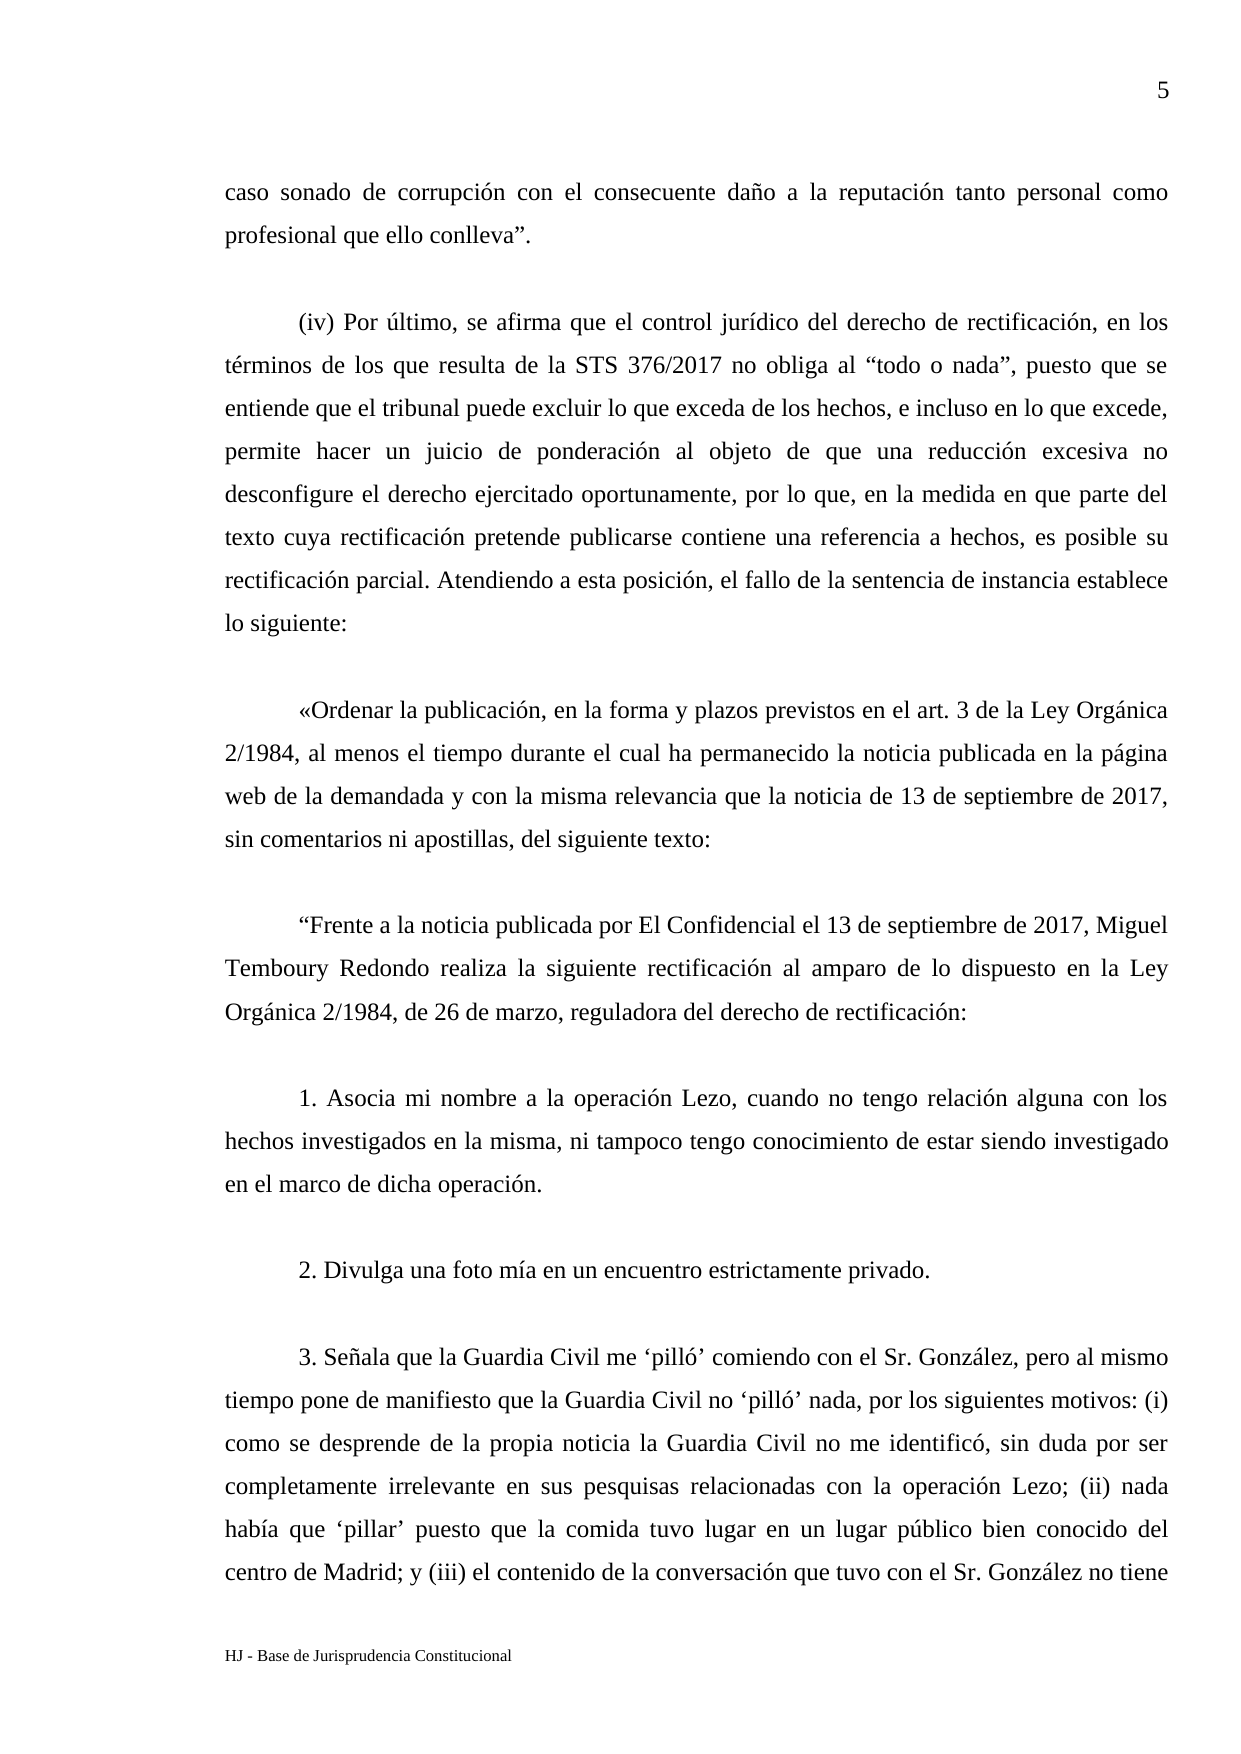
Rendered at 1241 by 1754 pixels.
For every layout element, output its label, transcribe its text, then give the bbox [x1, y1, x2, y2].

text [224, 1342, 1169, 1586]
text 2. Divulga una foto mía en un encuentro estrictamente privado. [224, 1255, 1169, 1284]
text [224, 177, 1169, 249]
text «Ordenar la publicación, en la forma y plazos previstos en el art. 3 de la Ley Orgánica 2/1984, al menos el tiempo durante el cual ha permanecido la noticia publicada en la página web de la demandada y con la misma relevancia que la noticia de 13 de septiembre de 2017, sin comentarios ni apostillas, del siguiente texto: [224, 695, 1169, 853]
text (iv) Por último, se afirma que el control jurídico del derecho de rectificación, en los términos de los que resulta de la STS 376/2017 no obliga al “todo o nada”, puesto que se entiende que el tribunal puede excluir lo que exceda de los hechos, e incluso en lo que excede, permite hacer un juicio de ponderación al objeto de que una reducción excesiva no desconfigure el derecho ejercitado oportunamente, por lo que, en la medida en que parte del texto cuya rectificación pretende publicarse contiene una referencia a hechos, es posible su rectificación parcial. Atendiendo a esta posición, el fallo de la sentencia de instancia establece lo siguiente: [224, 307, 1169, 637]
text “Frente a la noticia publicada por El Confidencial el 13 de septiembre de 2017, Miguel Temboury Redondo realiza la siguiente rectificación al amparo de lo dispuesto en la Ley Orgánica 2/1984, de 26 de marzo, reguladora del derecho de rectificación: [224, 910, 1169, 1025]
text 1. Asocia mi nombre a la operación Lezo, cuando no tengo relación alguna con los hechos investigados en la misma, ni tampoco tengo conocimiento de estar siendo investigado en el marco de dicha operación. [224, 1083, 1169, 1198]
